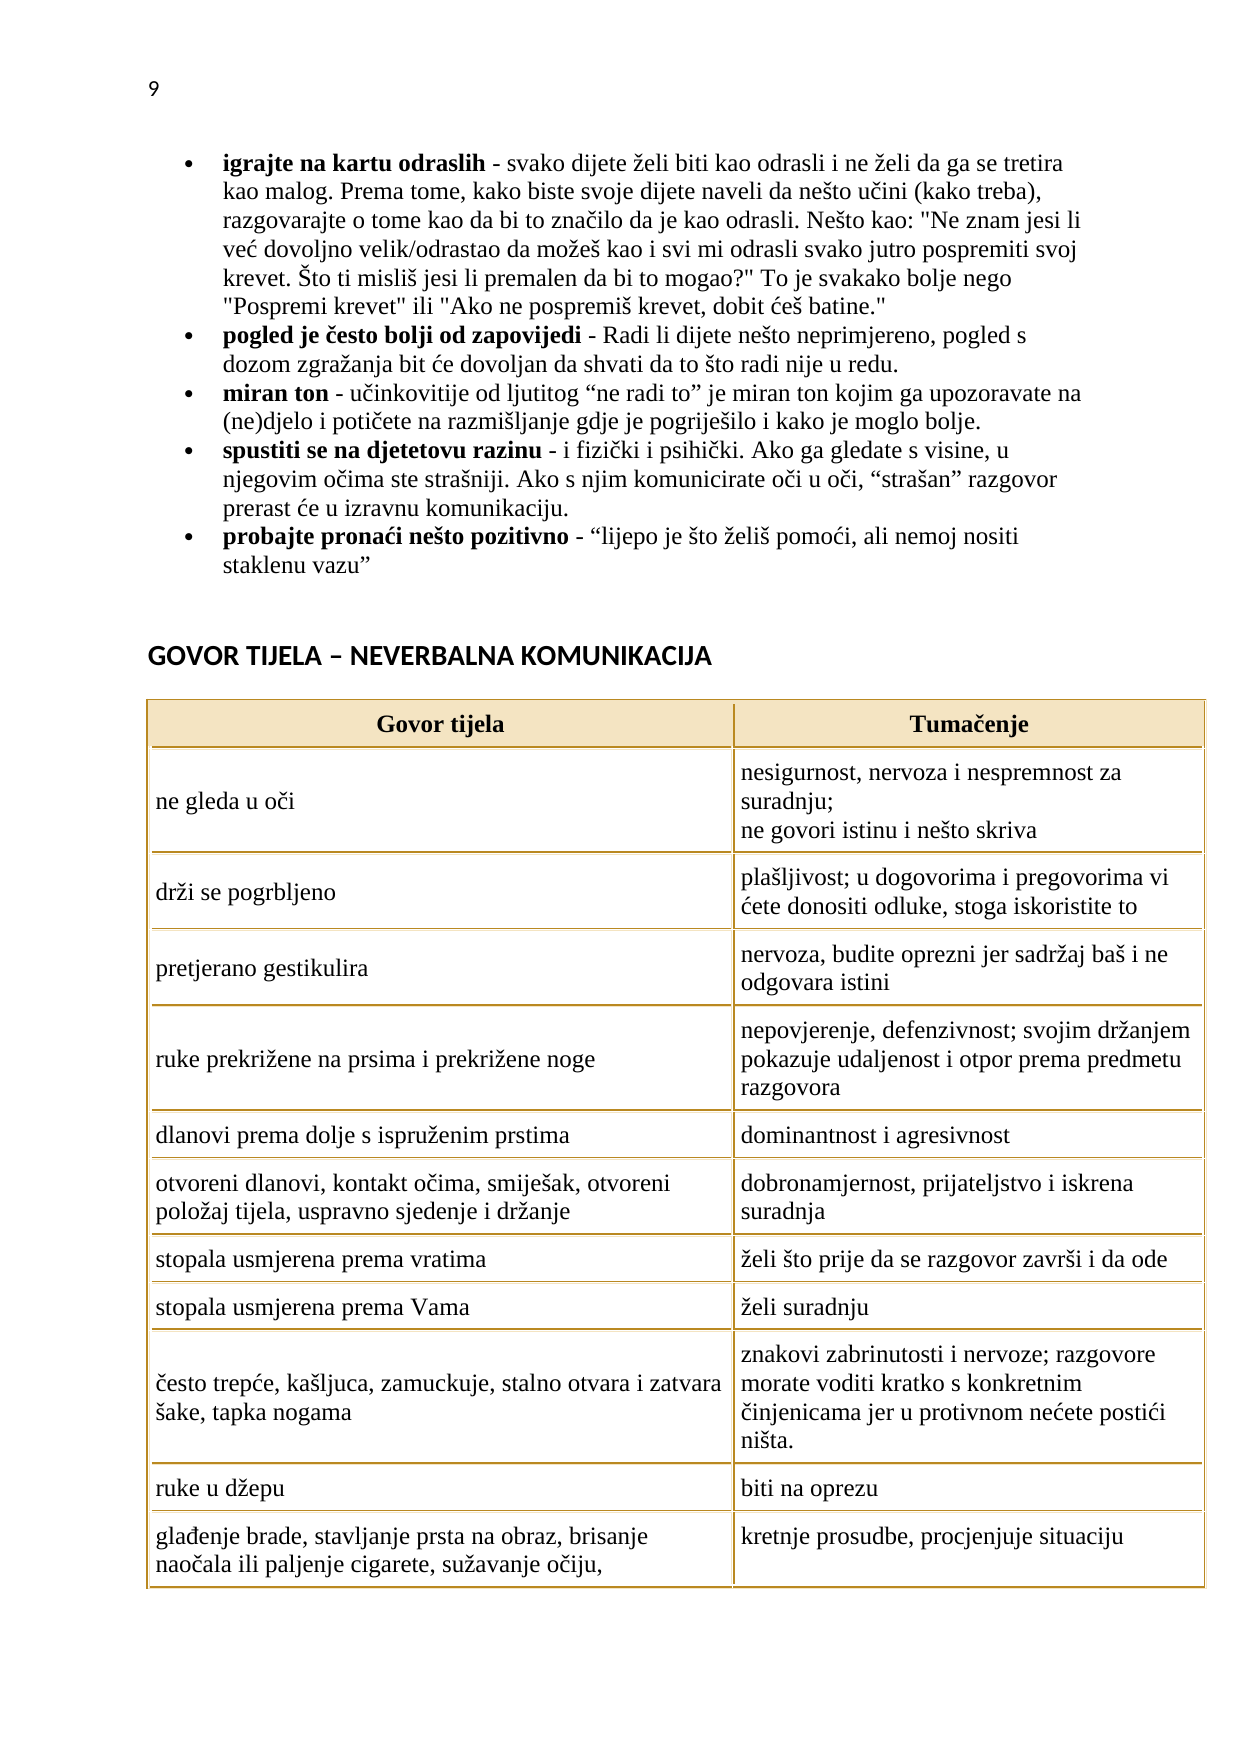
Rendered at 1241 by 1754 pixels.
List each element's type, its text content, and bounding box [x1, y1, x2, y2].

table_cell otvoreni dlanovi, kontakt očima, smiješak, otvoreni položaj tijela, uspravno sjedenje i držanje [148, 1157, 733, 1233]
table_cell drži se pogrbljeno [150, 851, 731, 928]
list pogled je često bolji od zapovijedi - Radi li dijete nešto neprimjereno, pogled s dozom zgražanja bit će dovoljan da shvati da to što radi nije u redu. [185, 320, 1093, 378]
table_cell nesigurnost, nervoza i nespremnost za suradnju; ne govori istinu i nešto skriva [735, 746, 1204, 851]
table_cell pretjerano gestikulira [148, 928, 733, 1004]
table_cell stopala usmjerena prema vratima [150, 1233, 731, 1281]
table_cell znakovi zabrinutosti i nervoze; razgovore morate voditi kratko s konkretnim činjenicama jer u protivnom nećete postići ništa. [735, 1328, 1204, 1462]
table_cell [733, 1510, 1205, 1586]
table_cell često trepće, kašljuca, zamuckuje, stalno otvara i zatvara šake, tapka nogama [150, 1328, 731, 1462]
table_cell želi što prije da se razgovor završi i da ode [735, 1233, 1204, 1281]
list miran ton - učinkovitije od ljutitog “ne radi to” je miran ton kojim ga upozoravate na (ne)djelo i potičete na razmišljanje gdje je pogriješilo i kako je moglo bolje. [185, 378, 1093, 435]
table_cell dlanovi prema dolje s ispruženim prstima [150, 1109, 731, 1157]
table_cell nervoza, budite oprezni jer sadržaj baš i ne odgovara istini [733, 928, 1205, 1004]
table_cell ruke u džepu [150, 1462, 731, 1510]
table_cell ruke prekrižene na prsima i prekrižene noge [150, 1004, 731, 1109]
text GOVOR TIJELA – NEVERBALNA KOMUNIKACIJA [148, 637, 1093, 672]
list probajte pronaći nešto pozitivno - “lijepo je što želiš pomoći, ali nemoj nositi staklenu vazu” [185, 521, 1093, 608]
table_header Tumačenje [733, 702, 1204, 746]
table_cell želi suradnju [733, 1281, 1205, 1328]
table_cell biti na oprezu [735, 1462, 1204, 1510]
table_header Govor tijela [150, 700, 733, 746]
list igrajte na kartu odraslih - svako dijete želi biti kao odrasli i ne želi da ga se tretira kao malog. Prema tome, kako biste svoje dijete naveli da nešto učini (kako treba), razgovarajte o tome kao da bi to značilo da je kao odrasli. Nešto kao: "Ne znam jesi li već dovoljno velik/odrastao da možeš kao i svi mi odrasli svako jutro pospremiti svoj krevet. Što ti misliš jesi li premalen da bi to mogao?" To je svakako bolje nego "Pospremi krevet" ili "Ako ne pospremiš krevet, dobit ćeš batine." [185, 148, 1093, 320]
table_cell plašljivost; u dogovorima i pregovorima vi ćete donositi odluke, stoga iskoristite to [735, 851, 1204, 928]
table_cell dominantnost i agresivnost [735, 1109, 1204, 1157]
list spustiti se na djetetovu razinu - i fizički i psihički. Ako ga gledate s visine, u njegovim očima ste strašniji. Ako s njim komunicirate oči u oči, “strašan” razgovor prerast će u izravnu komunikaciju. [185, 435, 1093, 521]
table_cell ne gleda u oči [150, 746, 731, 851]
table_cell dobronamjernost, prijateljstvo i iskrena suradnja [733, 1157, 1205, 1233]
table_cell nepovjerenje, defenzivnost; svojim držanjem pokazuje udaljenost i otpor prema predmetu razgovora [735, 1004, 1204, 1109]
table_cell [148, 1510, 733, 1586]
table_cell stopala usmjerena prema Vama [148, 1281, 733, 1328]
